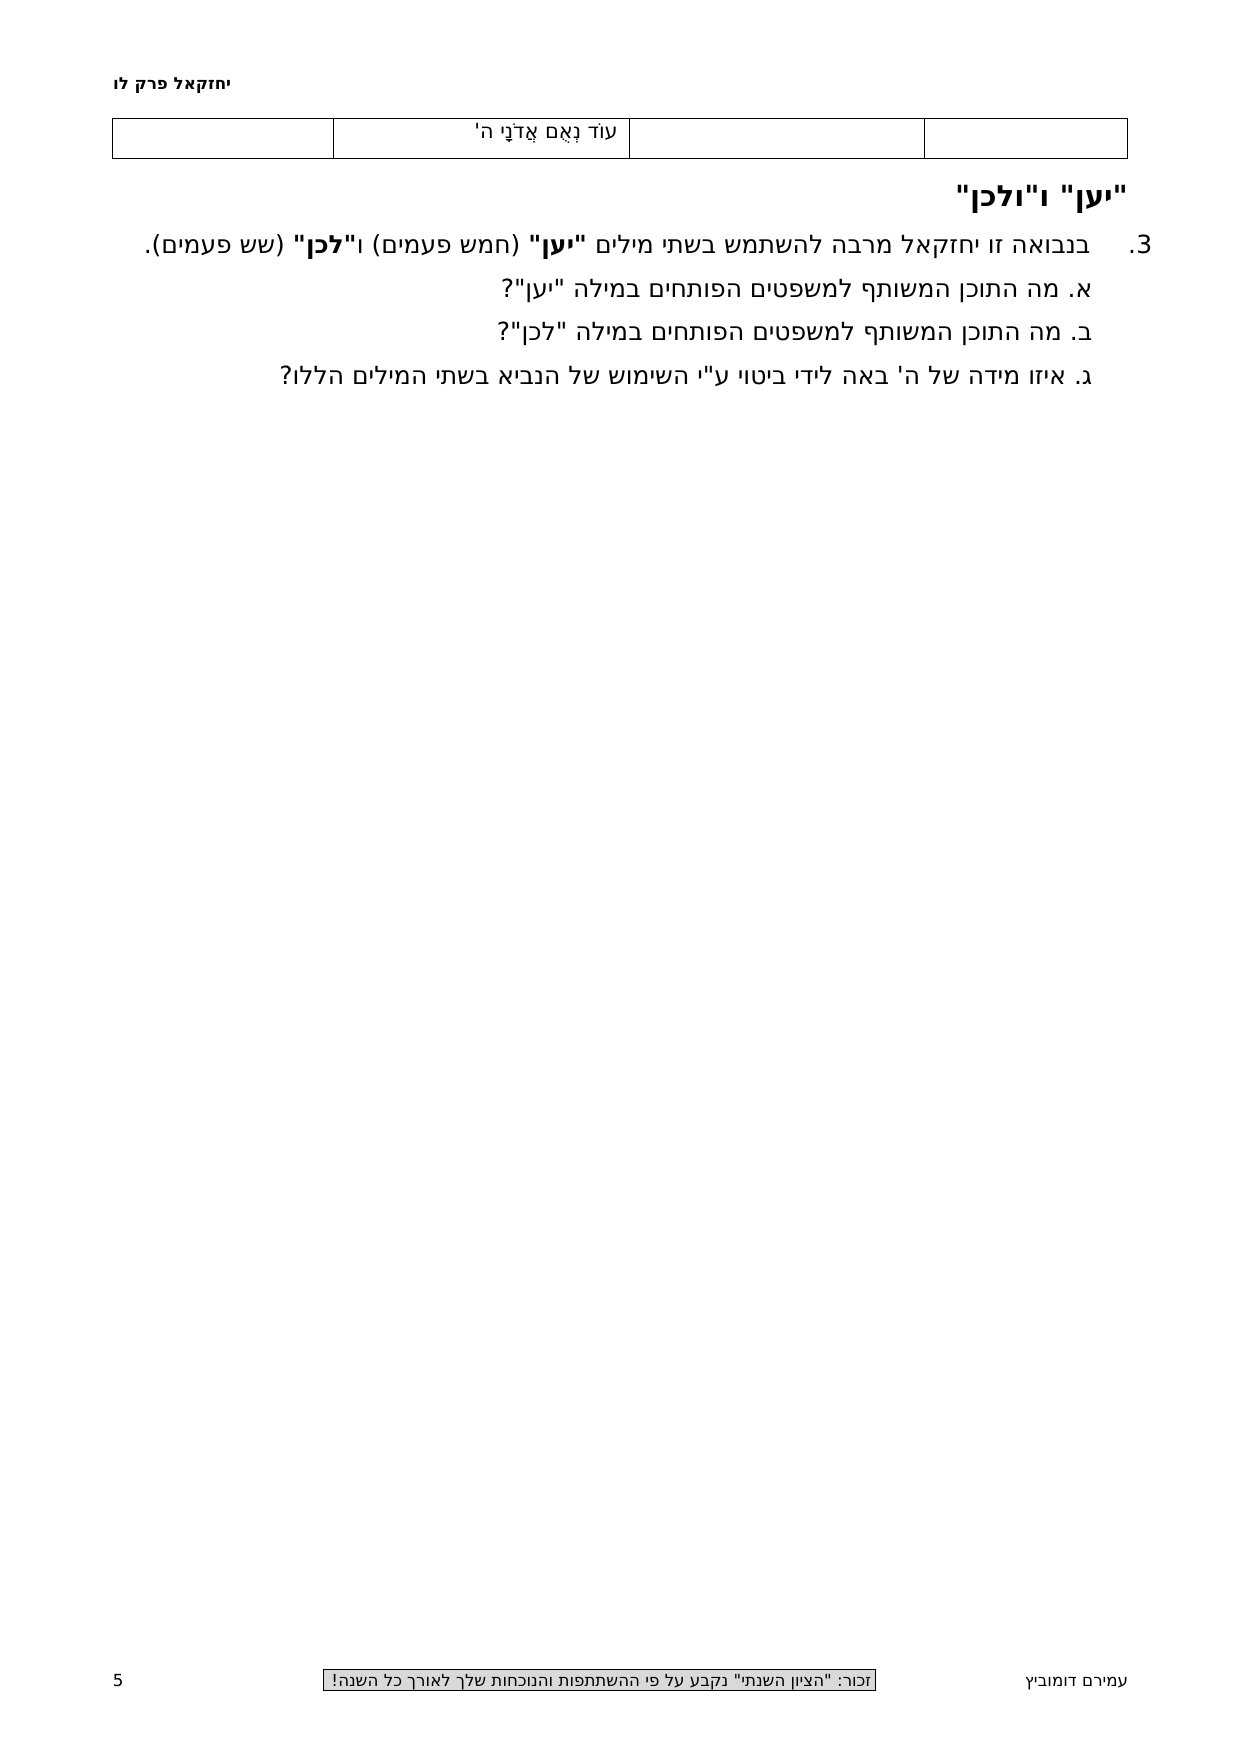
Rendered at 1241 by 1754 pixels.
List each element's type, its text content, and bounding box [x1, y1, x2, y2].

table_cell [113, 119, 333, 158]
text ג. איזו מידה של ה' באה לידי ביטוי ע"י השימוש של הנביא בשתי המילים הללו? [112, 361, 1093, 390]
table_cell [925, 119, 1127, 158]
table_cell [630, 119, 924, 158]
text א. מה התוכן המשותף למשפטים הפותחים במילה "יען"? [112, 274, 1093, 303]
text "יען" ו"ולכן" [112, 179, 1128, 213]
text ב. מה התוכן המשותף למשפטים הפותחים במילה "לכן"? [112, 317, 1093, 347]
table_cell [334, 119, 629, 158]
text בנבואה זו יחזקאל מרבה להשתמש בשתי מילים "יען" (חמש פעמים) ו"לכן" (שש פעמים). [112, 230, 1128, 259]
